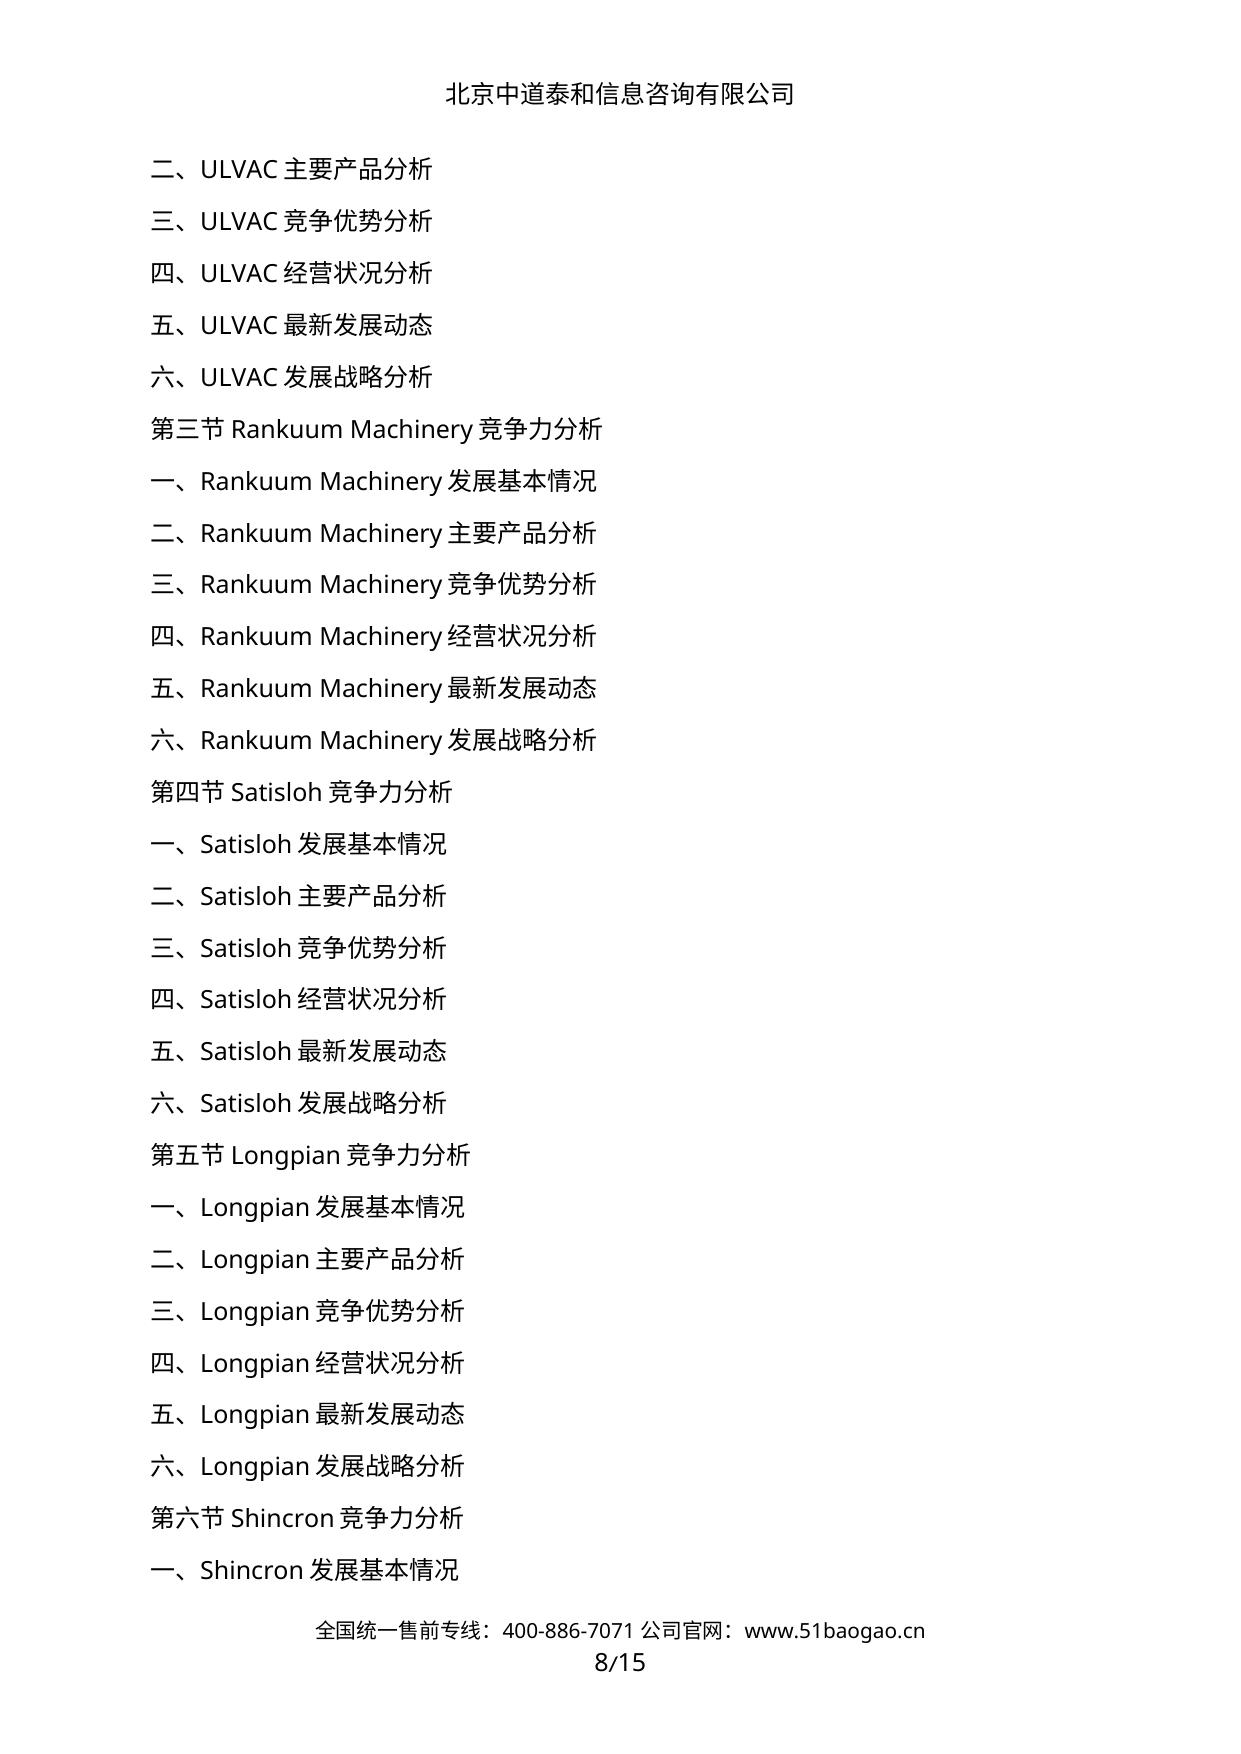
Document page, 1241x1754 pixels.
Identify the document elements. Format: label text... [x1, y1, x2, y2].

text 五、Satisloh最新发展动态 [150, 1032, 1090, 1068]
text 五、Longpian最新发展动态 [150, 1395, 1090, 1431]
text 六、Satisloh发展战略分析 [150, 1084, 1090, 1120]
text 一、Shincron发展基本情况 [150, 1551, 1090, 1587]
text 一、Longpian发展基本情况 [150, 1187, 1090, 1224]
text 三、Rankuum Machinery竞争优势分析 [150, 565, 1090, 601]
text 一、Rankuum Machinery发展基本情况 [150, 461, 1090, 497]
text 三、Satisloh竞争优势分析 [150, 928, 1090, 964]
text 第三节 Rankuum Machinery竞争力分析 [150, 409, 1090, 446]
text 二、ULVAC主要产品分析 [150, 150, 1090, 186]
text 六、Longpian发展战略分析 [150, 1447, 1090, 1483]
text 二、Longpian主要产品分析 [150, 1239, 1090, 1276]
text 六、ULVAC发展战略分析 [150, 357, 1090, 394]
text 五、ULVAC最新发展动态 [150, 306, 1090, 342]
text 第五节 Longpian竞争力分析 [150, 1136, 1090, 1172]
text 五、Rankuum Machinery最新发展动态 [150, 669, 1090, 705]
text 第六节 Shincron竞争力分析 [150, 1499, 1090, 1535]
text 二、Satisloh主要产品分析 [150, 876, 1090, 912]
text 第四节 Satisloh竞争力分析 [150, 772, 1090, 809]
text 六、Rankuum Machinery发展战略分析 [150, 721, 1090, 757]
text 四、Longpian经营状况分析 [150, 1343, 1090, 1379]
text 四、Rankuum Machinery经营状况分析 [150, 617, 1090, 653]
text 三、Longpian竞争优势分析 [150, 1291, 1090, 1327]
text 四、Satisloh经营状况分析 [150, 980, 1090, 1016]
text 三、ULVAC竞争优势分析 [150, 202, 1090, 238]
text 四、ULVAC经营状况分析 [150, 254, 1090, 290]
text 一、Satisloh发展基本情况 [150, 824, 1090, 861]
text 二、Rankuum Machinery主要产品分析 [150, 513, 1090, 549]
